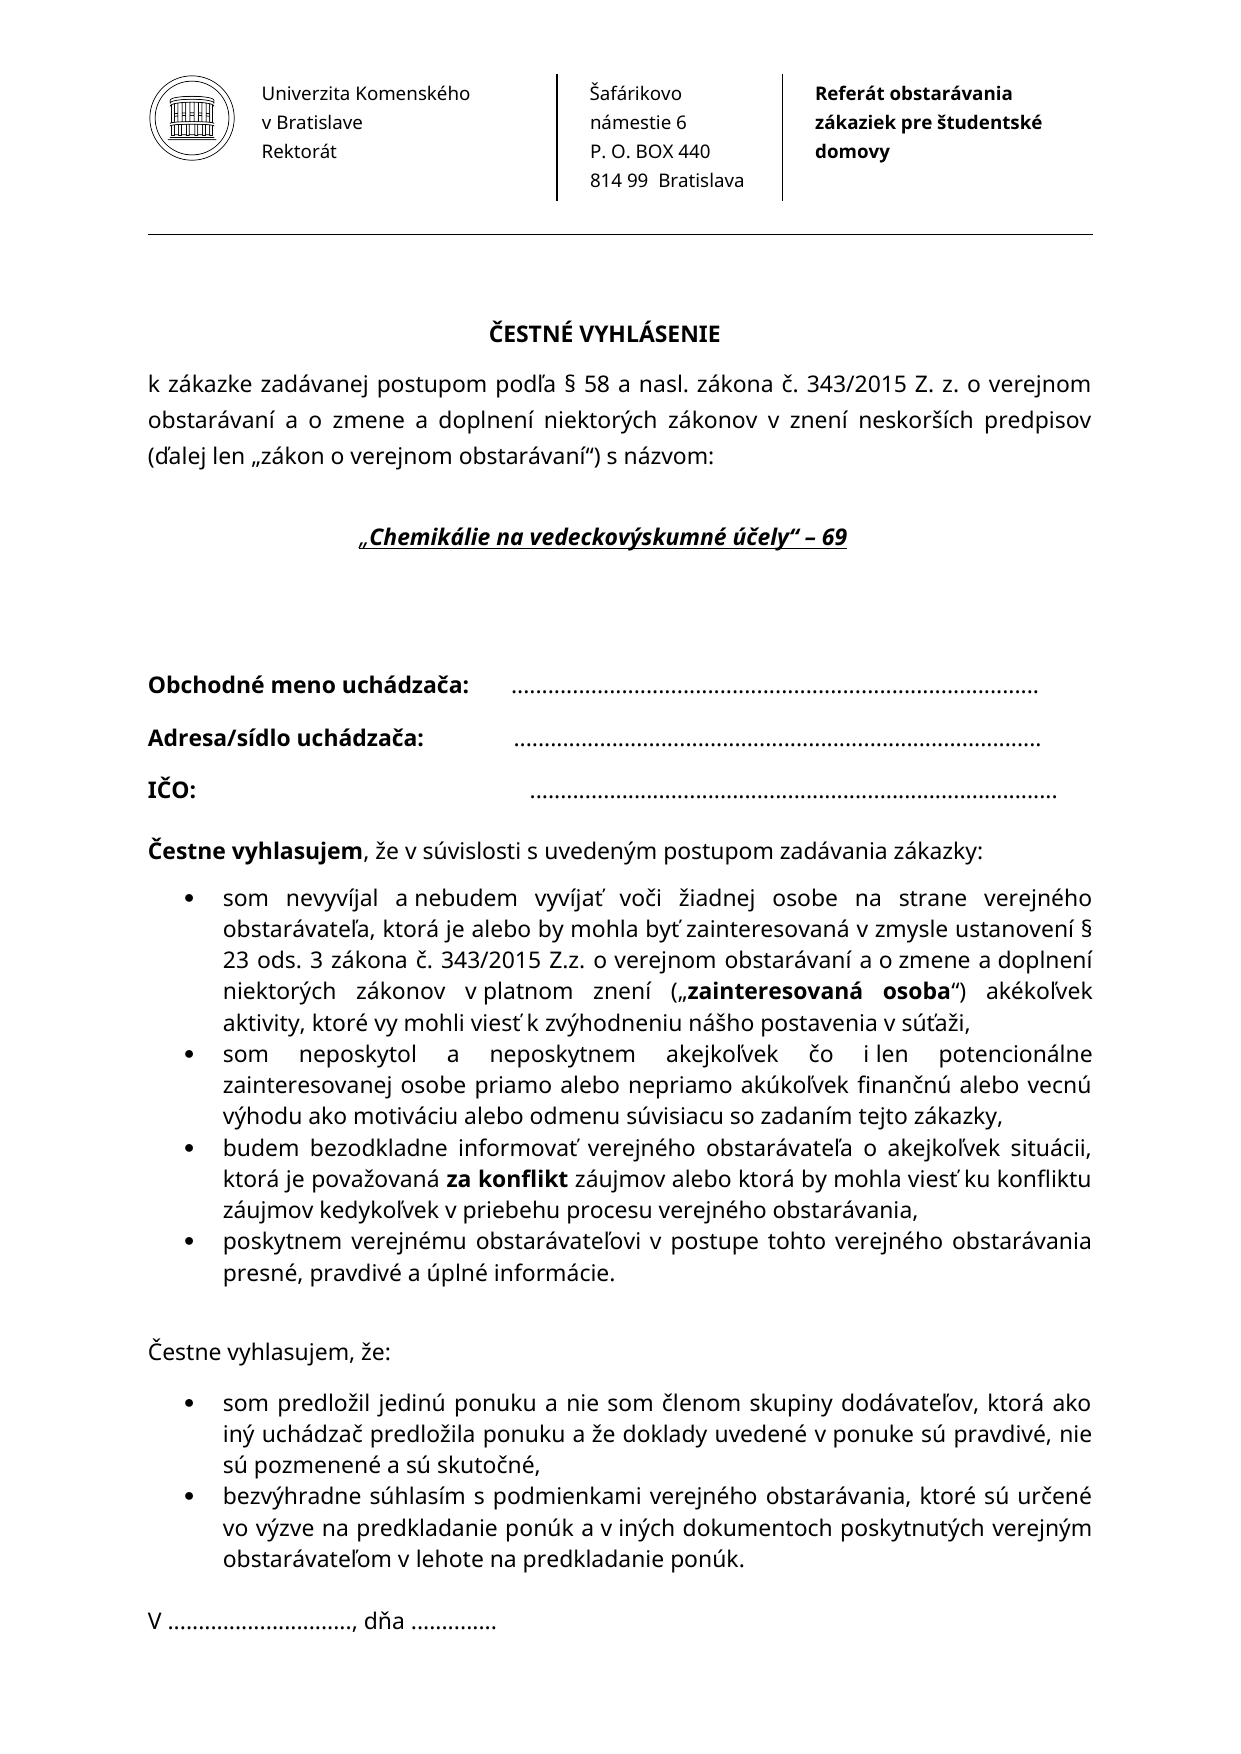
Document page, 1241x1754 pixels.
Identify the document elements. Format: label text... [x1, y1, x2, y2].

text V .............................., dňa .............. [148, 1605, 1093, 1637]
text Čestne vyhlasujem, že: [148, 1336, 1093, 1367]
text Adresa/sídlo uchádzača: ...................................................................................... [148, 722, 1061, 753]
text Obchodné meno uchádzača: ...................................................................................... [148, 669, 1061, 700]
list budem bezodkladne informovať verejného obstarávateľa o akejkoľvek situácii, ktorá je považovaná za konflikt záujmov alebo ktorá by mohla viesť ku konfliktu záujmov kedykoľvek v priebehu procesu verejného obstarávania, [185, 1131, 1093, 1225]
list som nevyvíjal a nebudem vyvíjať voči žiadnej osobe na strane verejného obstarávateľa, ktorá je alebo by mohla byť zainteresovaná v zmysle ustanovení § 23 ods. 3 zákona č. 343/2015 Z.z. o verejnom obstarávaní a o zmene a doplnení niektorých zákonov v platnom znení („zainteresovaná osoba“) akékoľvek aktivity, ktoré vy mohli viesť k zvýhodneniu nášho postavenia v súťaži, [185, 881, 1093, 1038]
picture [147, 73, 237, 163]
text „Chemikálie na vedeckovýskumné účely“ – 69 [148, 519, 1061, 552]
text Čestne vyhlasujem, že v súvislosti s uvedeným postupom zadávania zákazky: [148, 835, 1093, 866]
text IČO: ...................................................................................... [148, 774, 1061, 806]
list poskytnem verejnému obstarávateľovi v postupe tohto verejného obstarávania presné, pravdivé a úplné informácie. [185, 1225, 1093, 1288]
list som predložil jedinú ponuku a nie som členom skupiny dodávateľov, ktorá ako iný uchádzač predložila ponuku a že doklady uvedené v ponuke sú pravdivé, nie sú pozmenené a sú skutočné, [185, 1387, 1093, 1480]
text k zákazke zadávanej postupom podľa § 58 a nasl. zákona č. 343/2015 Z. z. o verejnom obstarávaní a o zmene a doplnení niektorých zákonov v znení neskorších predpisov (ďalej len „zákon o verejnom obstarávaní“) s názvom: [148, 368, 1093, 471]
list som neposkytol a neposkytnem akejkoľvek čo i len potencionálne zainteresovanej osobe priamo alebo nepriamo akúkoľvek finančnú alebo vecnú výhodu ako motiváciu alebo odmenu súvisiacu so zadaním tejto zákazky, [185, 1038, 1093, 1131]
list bezvýhradne súhlasím s podmienkami verejného obstarávania, ktoré sú určené vo výzve na predkladanie ponúk a v iných dokumentoch poskytnutých verejným obstarávateľom v lehote na predkladanie ponúk. [185, 1480, 1093, 1574]
text Čestné vyhlásenie [148, 318, 1061, 349]
